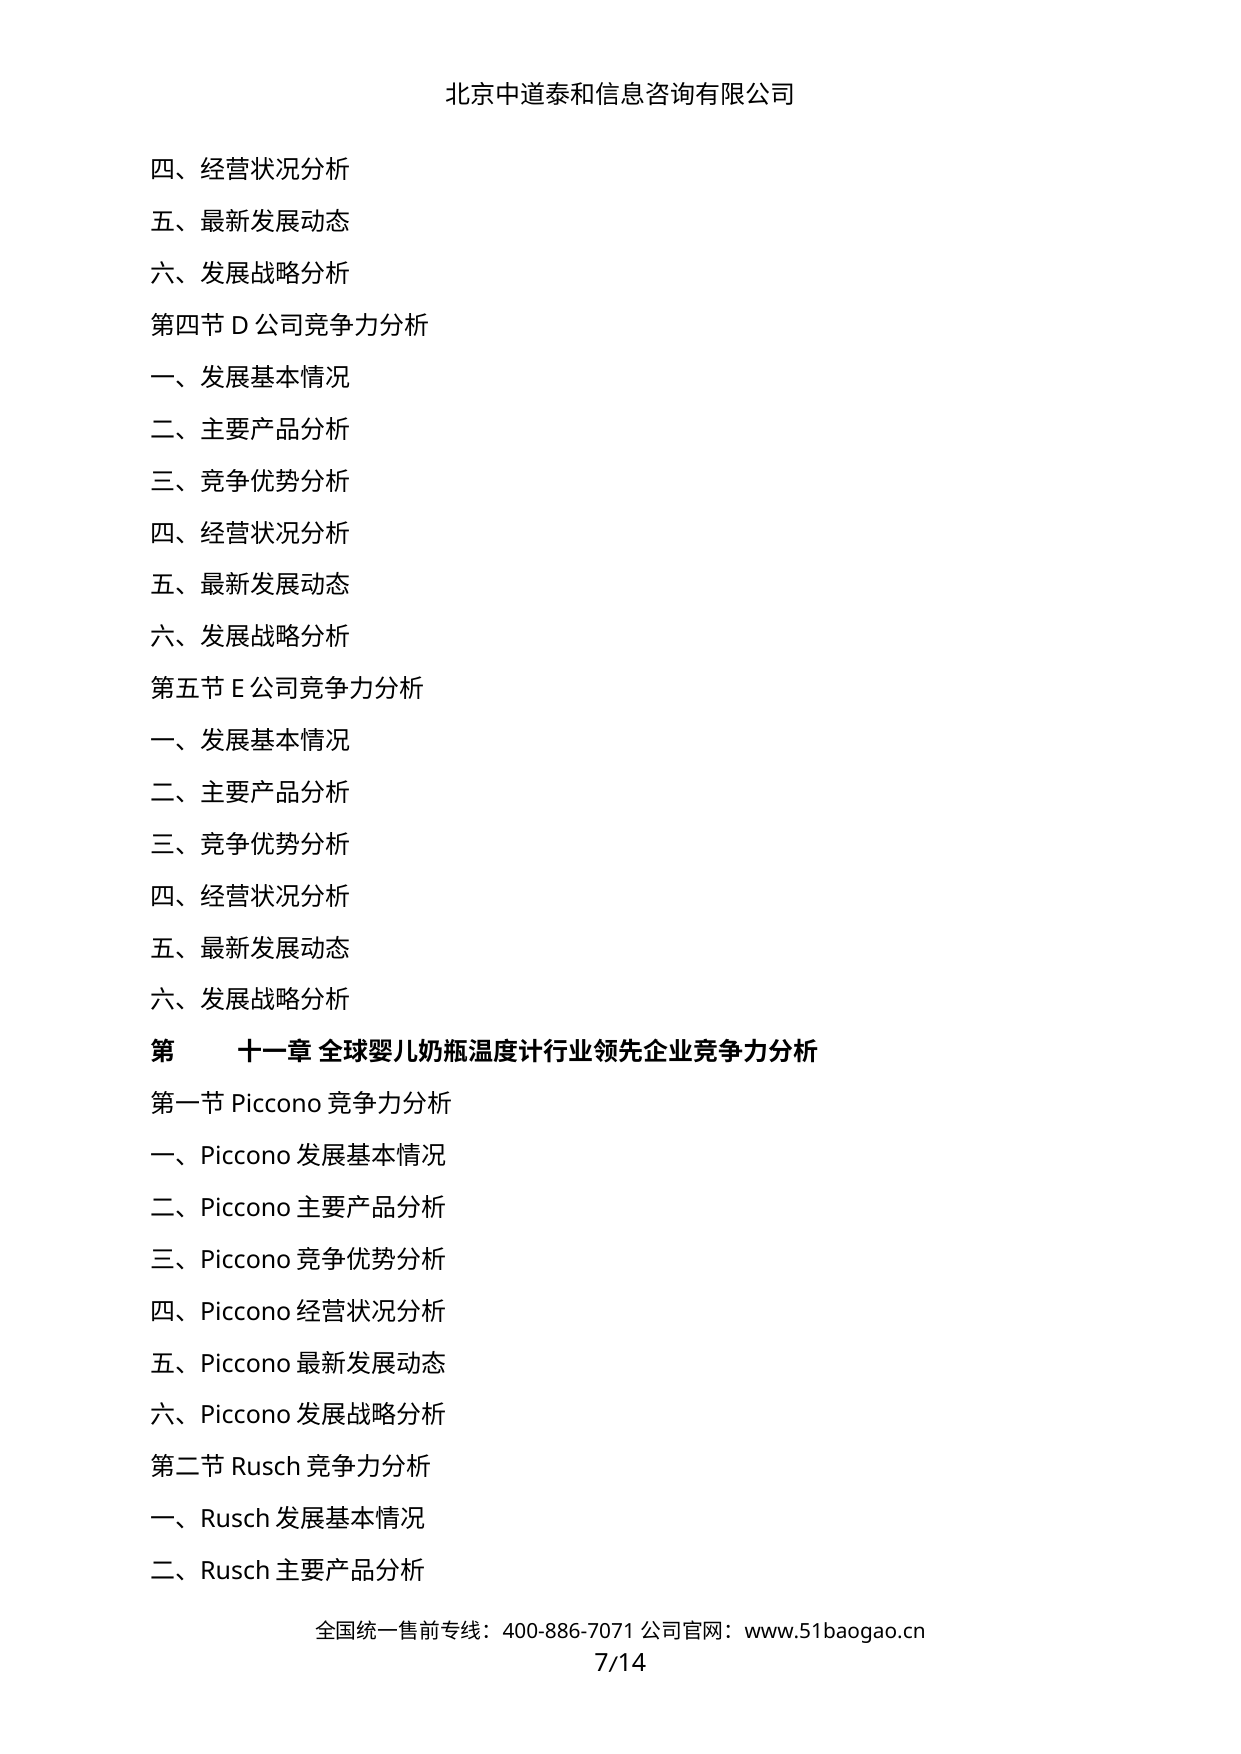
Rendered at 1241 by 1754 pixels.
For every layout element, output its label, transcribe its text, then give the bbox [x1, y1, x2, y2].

text 五、最新发展动态 [150, 565, 1090, 601]
text 四、经营状况分析 [150, 513, 1090, 549]
text 第五节 E公司竞争力分析 [150, 669, 1090, 705]
text 三、Piccono竞争优势分析 [150, 1239, 1090, 1276]
text 一、发展基本情况 [150, 357, 1090, 394]
text 六、发展战略分析 [150, 254, 1090, 290]
text 第 十一章 全球婴儿奶瓶温度计行业领先企业竞争力分析 [150, 1032, 1090, 1068]
text 第四节 D公司竞争力分析 [150, 306, 1090, 342]
text 六、发展战略分析 [150, 617, 1090, 653]
text 六、发展战略分析 [150, 980, 1090, 1016]
text 第一节 Piccono竞争力分析 [150, 1084, 1090, 1120]
text 第二节 Rusch竞争力分析 [150, 1447, 1090, 1483]
text 三、竞争优势分析 [150, 461, 1090, 497]
text 六、Piccono发展战略分析 [150, 1395, 1090, 1431]
text 五、Piccono最新发展动态 [150, 1343, 1090, 1379]
text 四、经营状况分析 [150, 150, 1090, 186]
text 二、Rusch主要产品分析 [150, 1551, 1090, 1587]
text 一、Rusch发展基本情况 [150, 1499, 1090, 1535]
text 二、Piccono主要产品分析 [150, 1187, 1090, 1224]
text 一、Piccono发展基本情况 [150, 1136, 1090, 1172]
text 二、主要产品分析 [150, 409, 1090, 446]
text 四、经营状况分析 [150, 876, 1090, 912]
text 三、竞争优势分析 [150, 824, 1090, 861]
text 四、Piccono经营状况分析 [150, 1291, 1090, 1327]
text 五、最新发展动态 [150, 928, 1090, 964]
text 五、最新发展动态 [150, 202, 1090, 238]
text 二、主要产品分析 [150, 772, 1090, 809]
text 一、发展基本情况 [150, 721, 1090, 757]
